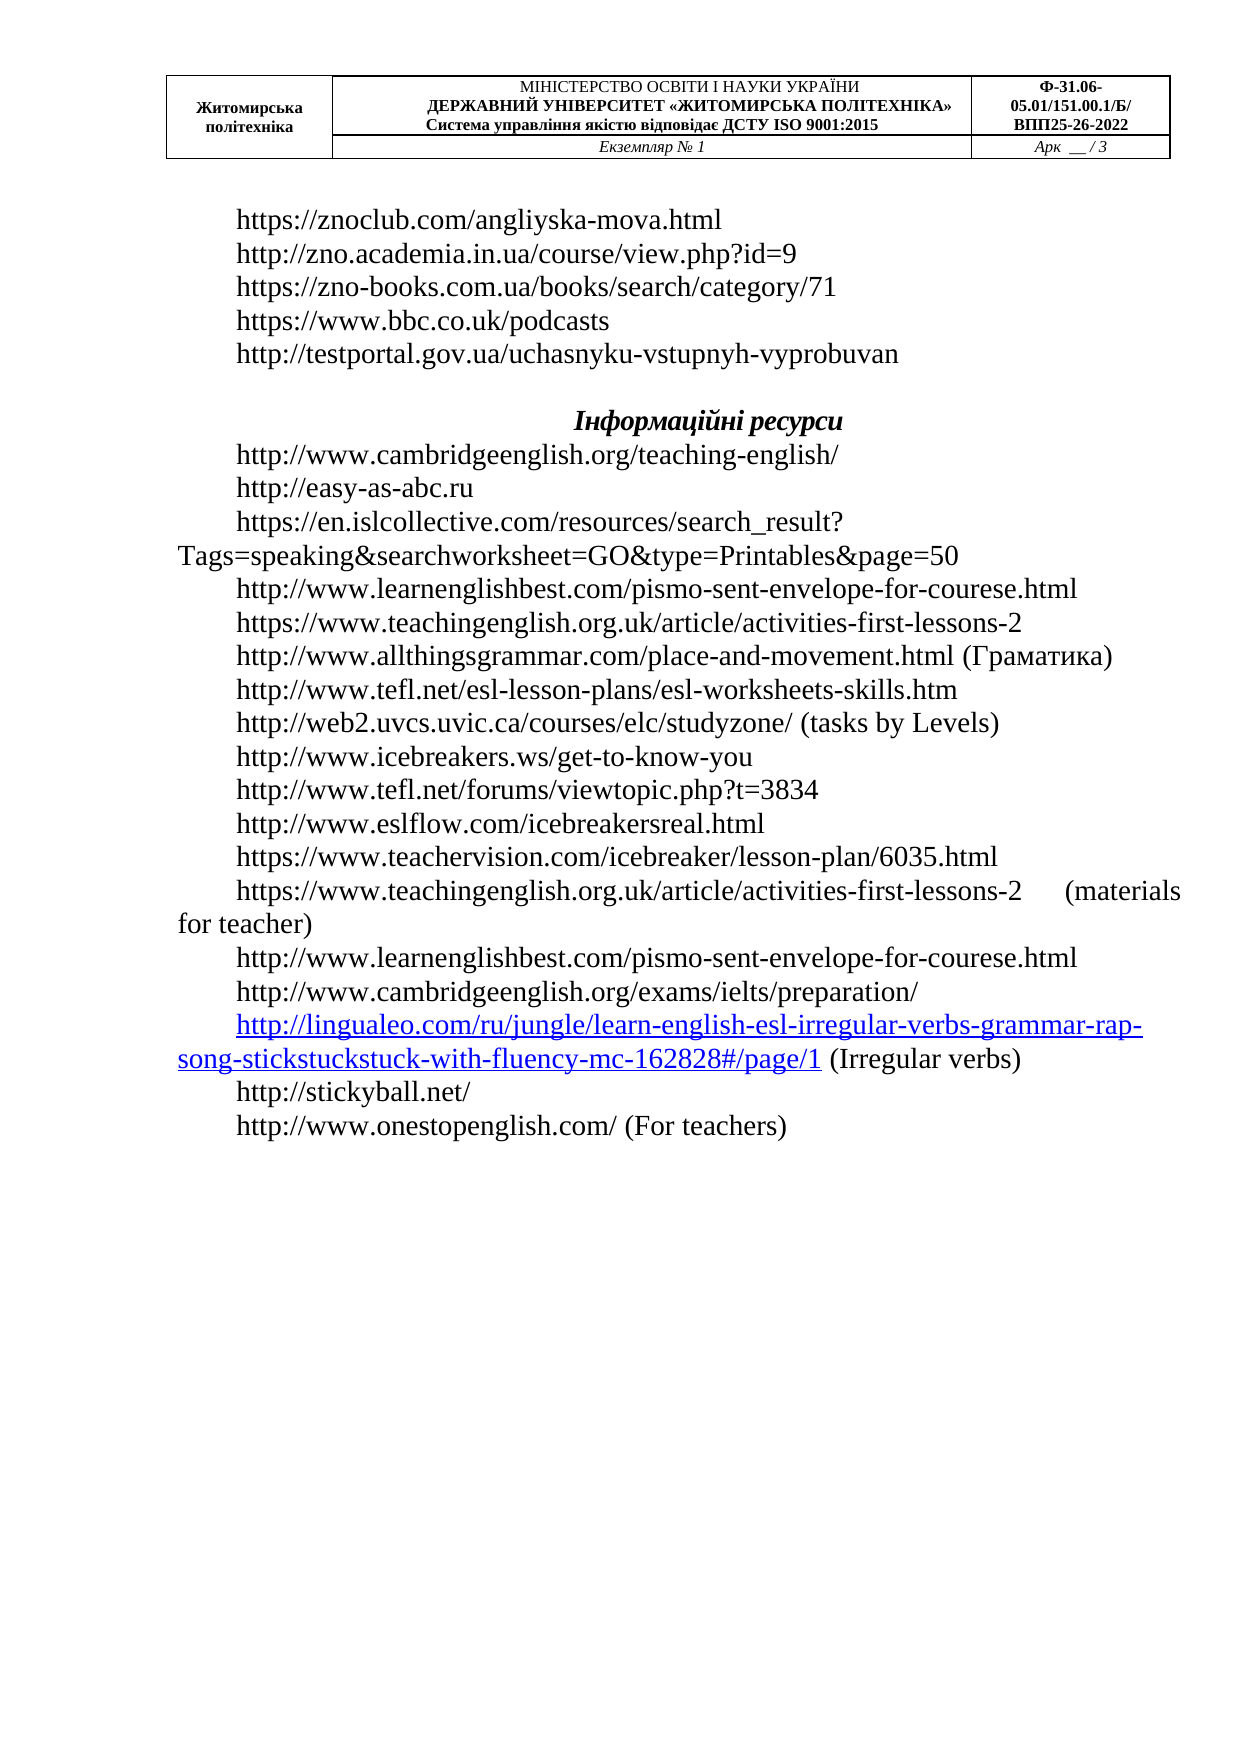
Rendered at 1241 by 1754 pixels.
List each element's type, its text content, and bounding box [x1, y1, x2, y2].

text https://zno-books.com.ua/books/search/category/71 [177, 269, 1181, 303]
text http://www.learnenglishbest.com/pismo-sent-envelope-for-courese.html [177, 571, 1181, 605]
text http://www.cambridgeenglish.org/teaching-english/ [177, 437, 1181, 471]
text https://www.teachingenglish.org.uk/article/activities-first-lessons-2 [177, 605, 1181, 638]
text https://znoclub.com/angliyska-mova.html [215, 202, 1181, 236]
text https://www.bbc.co.uk/podcasts [177, 303, 1181, 336]
text http://easy-as-abc.ru [177, 471, 1181, 504]
text http://www.tefl.net/forums/viewtopic.php?t=3834 [177, 772, 1181, 806]
text http://lingualeo.com/ru/jungle/learn-english-esl-irregular-verbs-grammar-rap-song-stickstuckstuck-with-fluency-mc-162828#/page/1 (Irregular verbs) [177, 1007, 1181, 1074]
text http://www.icebreakers.ws/get-to-know-you [177, 739, 1181, 772]
text http://www.onestopenglish.com/ (For teachers) [177, 1108, 1181, 1141]
text https://en.islcollective.com/resources/search_result?Tags=speaking&searchworksheet=GO&type=Printables&page=50 [177, 504, 1181, 571]
text http://www.eslflow.com/icebreakersreal.html [177, 806, 1181, 839]
text Інформаційні ресурси [177, 403, 1181, 437]
text http://stickyball.net/ [177, 1074, 1181, 1108]
text http://web2.uvcs.uvic.ca/courses/elc/studyzone/ (tasks by Levels) [177, 705, 1181, 739]
text http://www.allthingsgrammar.com/place-and-movement.html (Граматика) [177, 638, 1181, 672]
text http://www.tefl.net/esl-lesson-plans/esl-worksheets-skills.htm [177, 672, 1181, 705]
text http://www.learnenglishbest.com/pismo-sent-envelope-for-courese.html [177, 940, 1181, 974]
text https://www.teachervision.com/icebreaker/lesson-plan/6035.html [177, 839, 1181, 873]
text https://www.teachingenglish.org.uk/article/activities-first-lessons-2 (materials for teacher) [177, 873, 1181, 940]
text http://www.cambridgeenglish.org/exams/ielts/preparation/ [177, 974, 1181, 1007]
text http://zno.academia.in.ua/course/view.php?id=9 [177, 236, 1181, 269]
text http://testportal.gov.ua/uchasnyku-vstupnyh-vyprobuvan [177, 336, 1181, 370]
